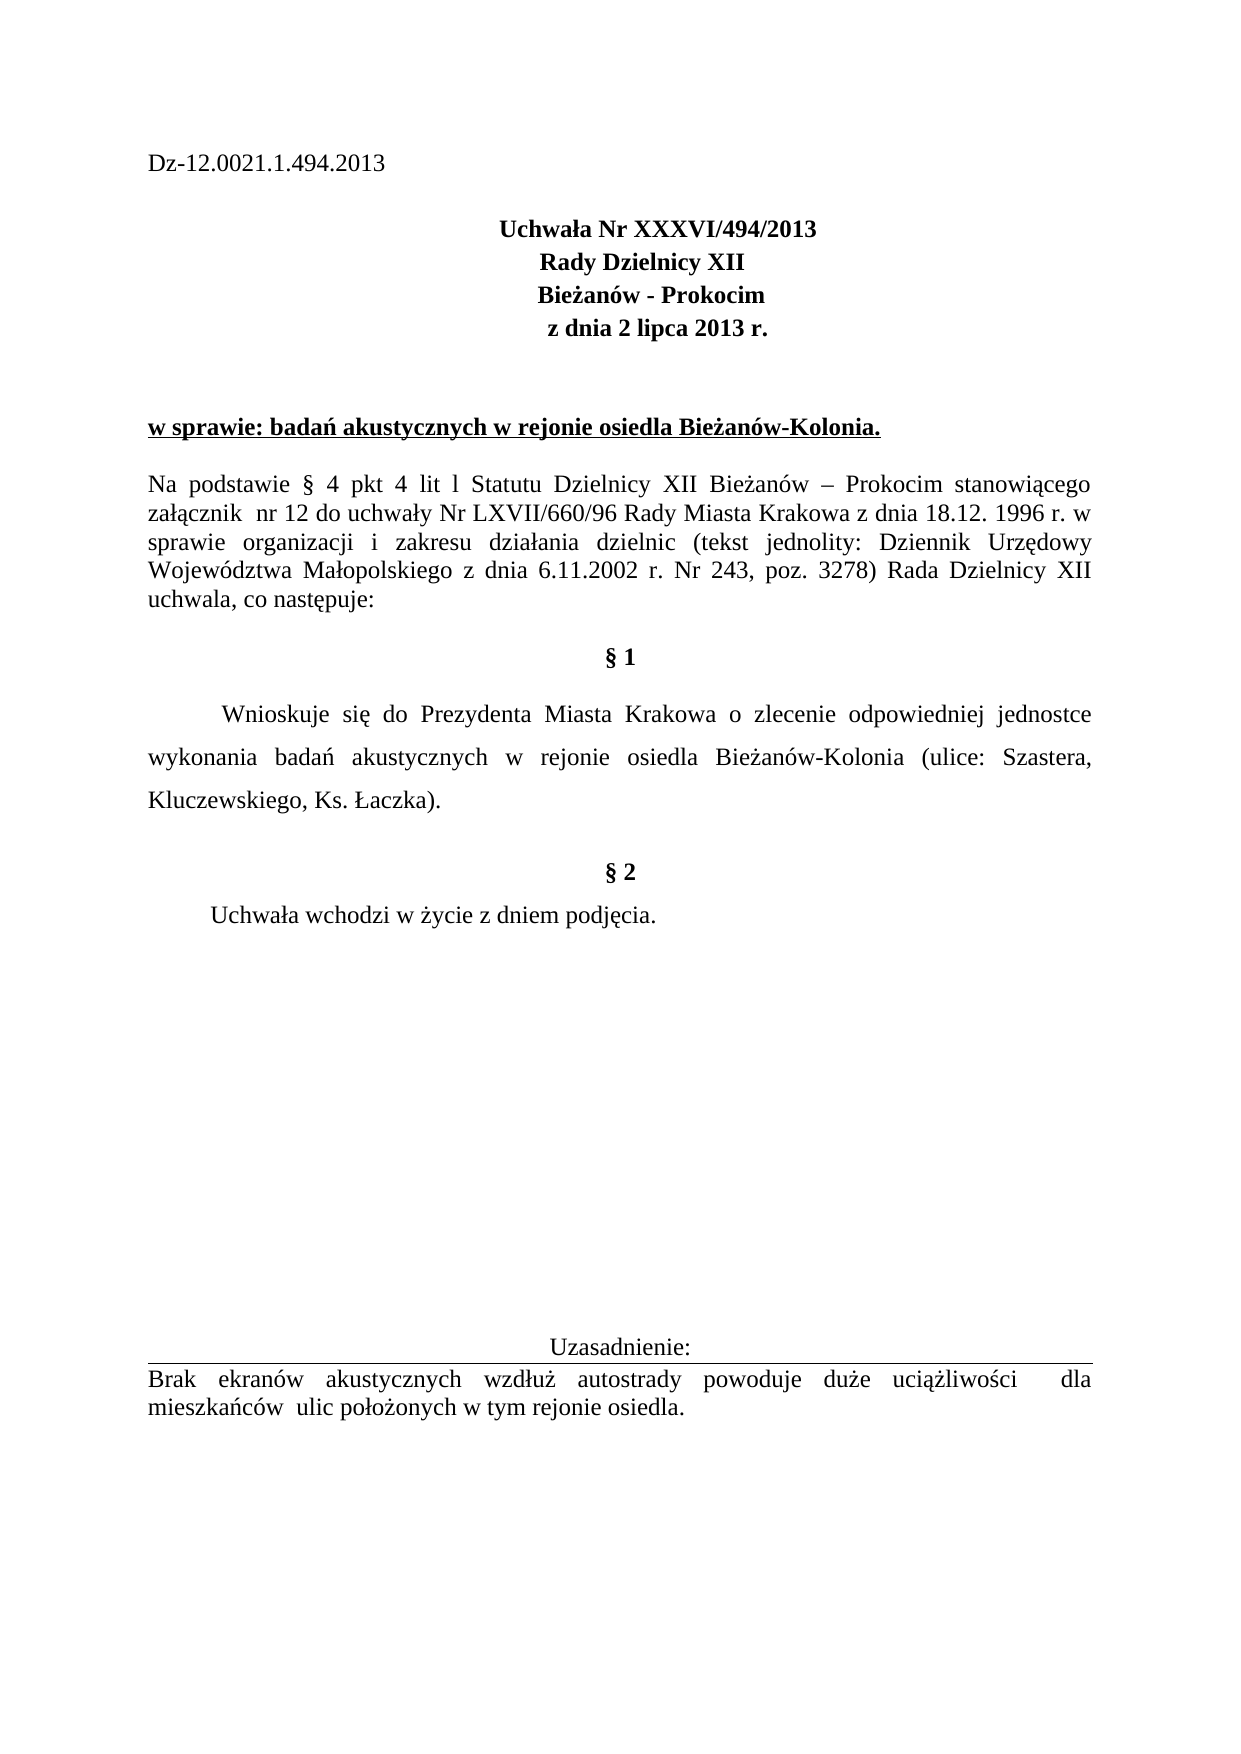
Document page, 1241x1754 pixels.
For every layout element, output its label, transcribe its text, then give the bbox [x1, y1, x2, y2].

text Uzasadnienie: [148, 1332, 1093, 1363]
text Uchwała wchodzi w życie z dniem podjęcia. [148, 901, 1093, 929]
text § 1 [148, 642, 1093, 671]
text w sprawie: badań akustycznych w rejonie osiedla Bieżanów-Kolonia. [148, 412, 1093, 441]
text Rady Dzielnicy XII [148, 247, 1093, 275]
text z dnia 2 lipca 2013 r. [148, 313, 1093, 341]
text Uchwała Nr XXXVI/494/2013 [148, 214, 1093, 242]
text Wnioskuje się do Prezydenta Miasta Krakowa o zlecenie odpowiedniej jednostce wykonania badań akustycznych w rejonie osiedla Bieżanów-Kolonia (ulice: Szastera, Kluczewskiego, Ks. Łaczka). [148, 699, 1093, 814]
text Brak ekranów akustycznych wzdłuż autostrady powoduje duże uciążliwości dla mieszkańców ulic położonych w tym rejonie osiedla. [148, 1364, 1093, 1421]
text § 2 [148, 857, 1093, 886]
text Dz-12.0021.1.494.2013 [148, 148, 1093, 176]
text Bieżanów - Prokocim [148, 280, 1093, 308]
text Na podstawie § 4 pkt 4 lit l Statutu Dzielnicy XII Bieżanów – Prokocim stanowiącego załącznik nr 12 do uchwały Nr LXVII/660/96 Rady Miasta Krakowa z dnia 18.12. 1996 r. w sprawie organizacji i zakresu działania dzielnic (tekst jednolity: Dziennik Urzędowy Województwa Małopolskiego z dnia 6.11.2002 r. Nr 243, poz. 3278) Rada Dzielnicy XII uchwala, co następuje: [148, 469, 1093, 613]
